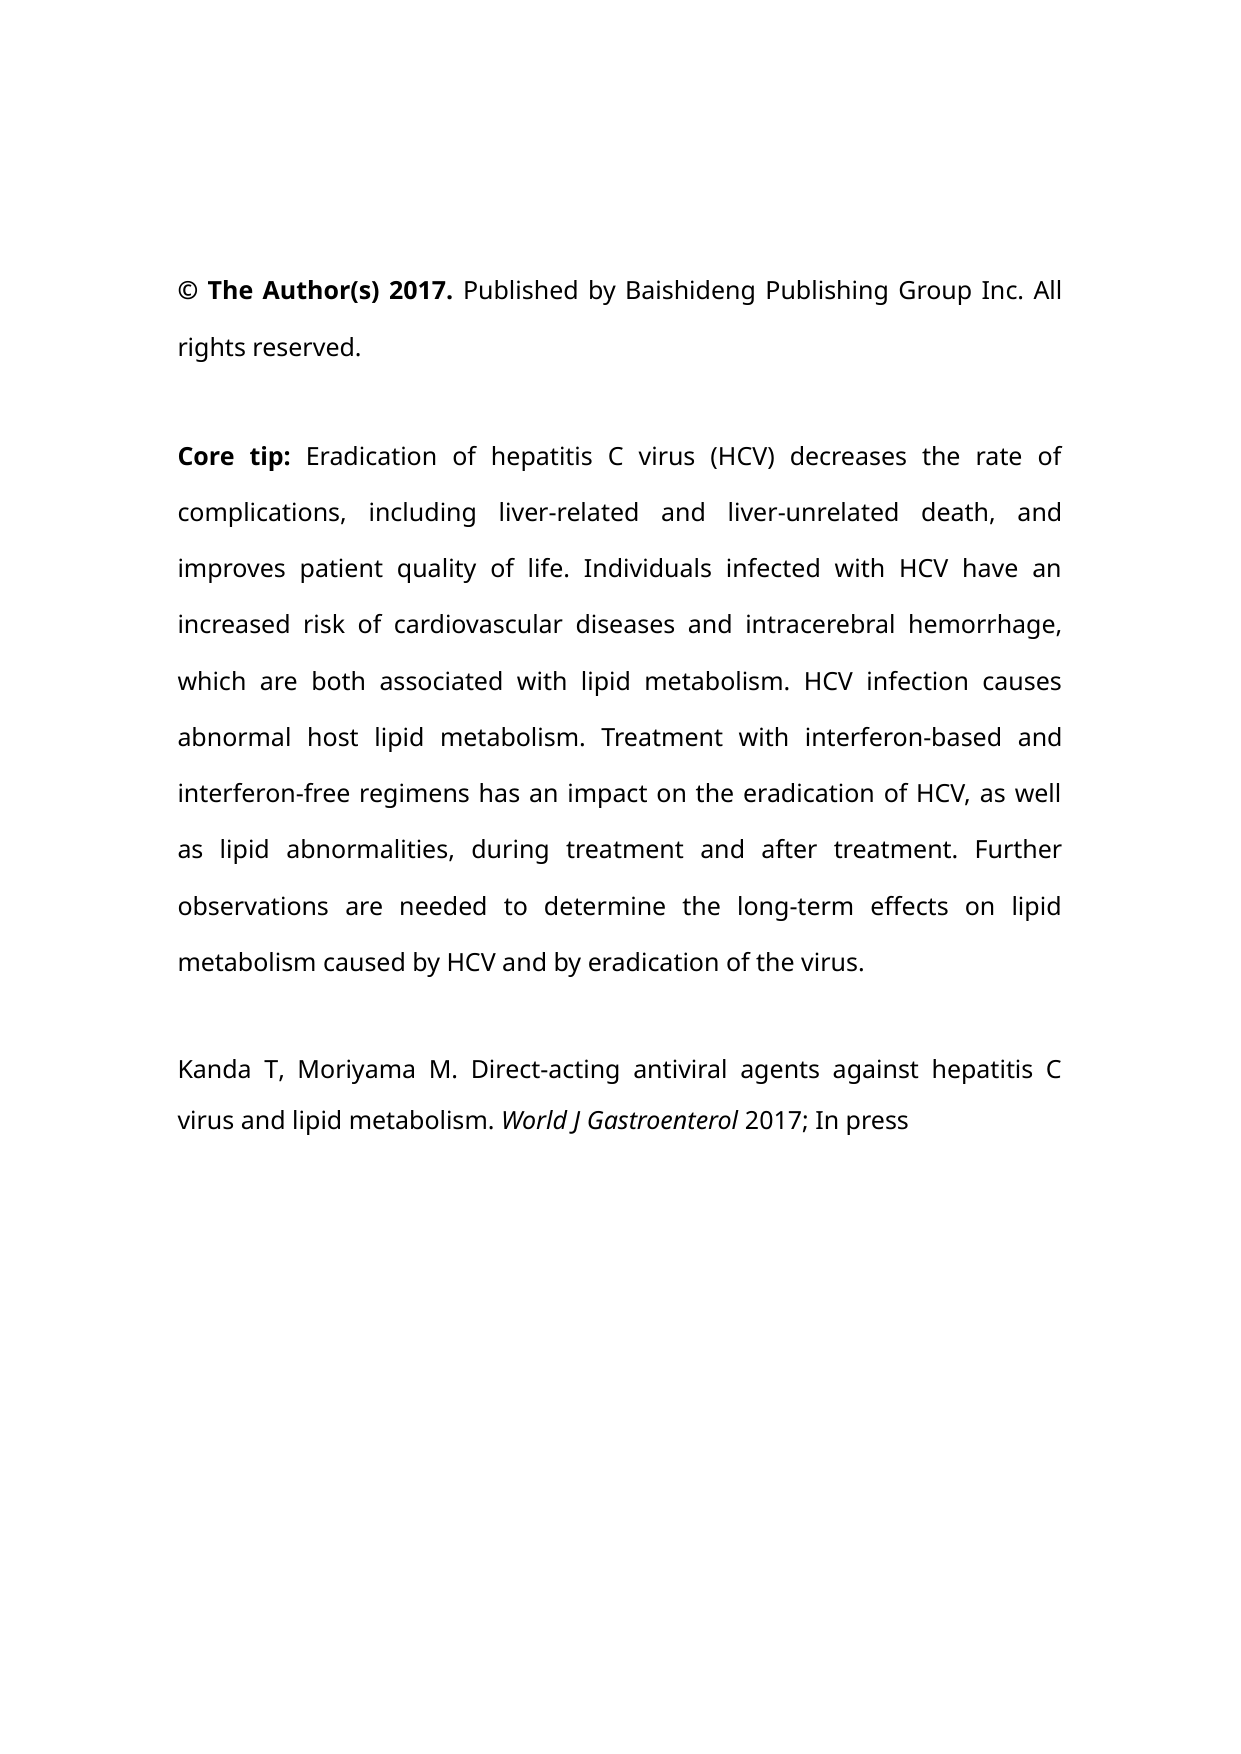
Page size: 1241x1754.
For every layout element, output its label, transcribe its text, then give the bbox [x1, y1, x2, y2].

text © The Author(s) 2017. Published by Baishideng Publishing Group Inc. All rights reserved. [177, 271, 1063, 365]
text Kanda T, Moriyama M. Direct-acting antiviral agents against hepatitis C virus and lipid metabolism. World J Gastroenterol 2017; In press [177, 1052, 1063, 1137]
text Core tip: Eradication of hepatitis C virus (HCV) decreases the rate of complications, including liver-related and liver-unrelated death, and improves patient quality of life. Individuals infected with HCV have an increased risk of cardiovascular diseases and intracerebral hemorrhage, which are both associated with lipid metabolism. HCV infection causes abnormal host lipid metabolism. Treatment with interferon-based and interferon-free regimens has an impact on the eradication of HCV, as well as lipid abnormalities, during treatment and after treatment. Further observations are needed to determine the long-term effects on lipid metabolism caused by HCV and by eradication of the virus. [177, 436, 1063, 980]
